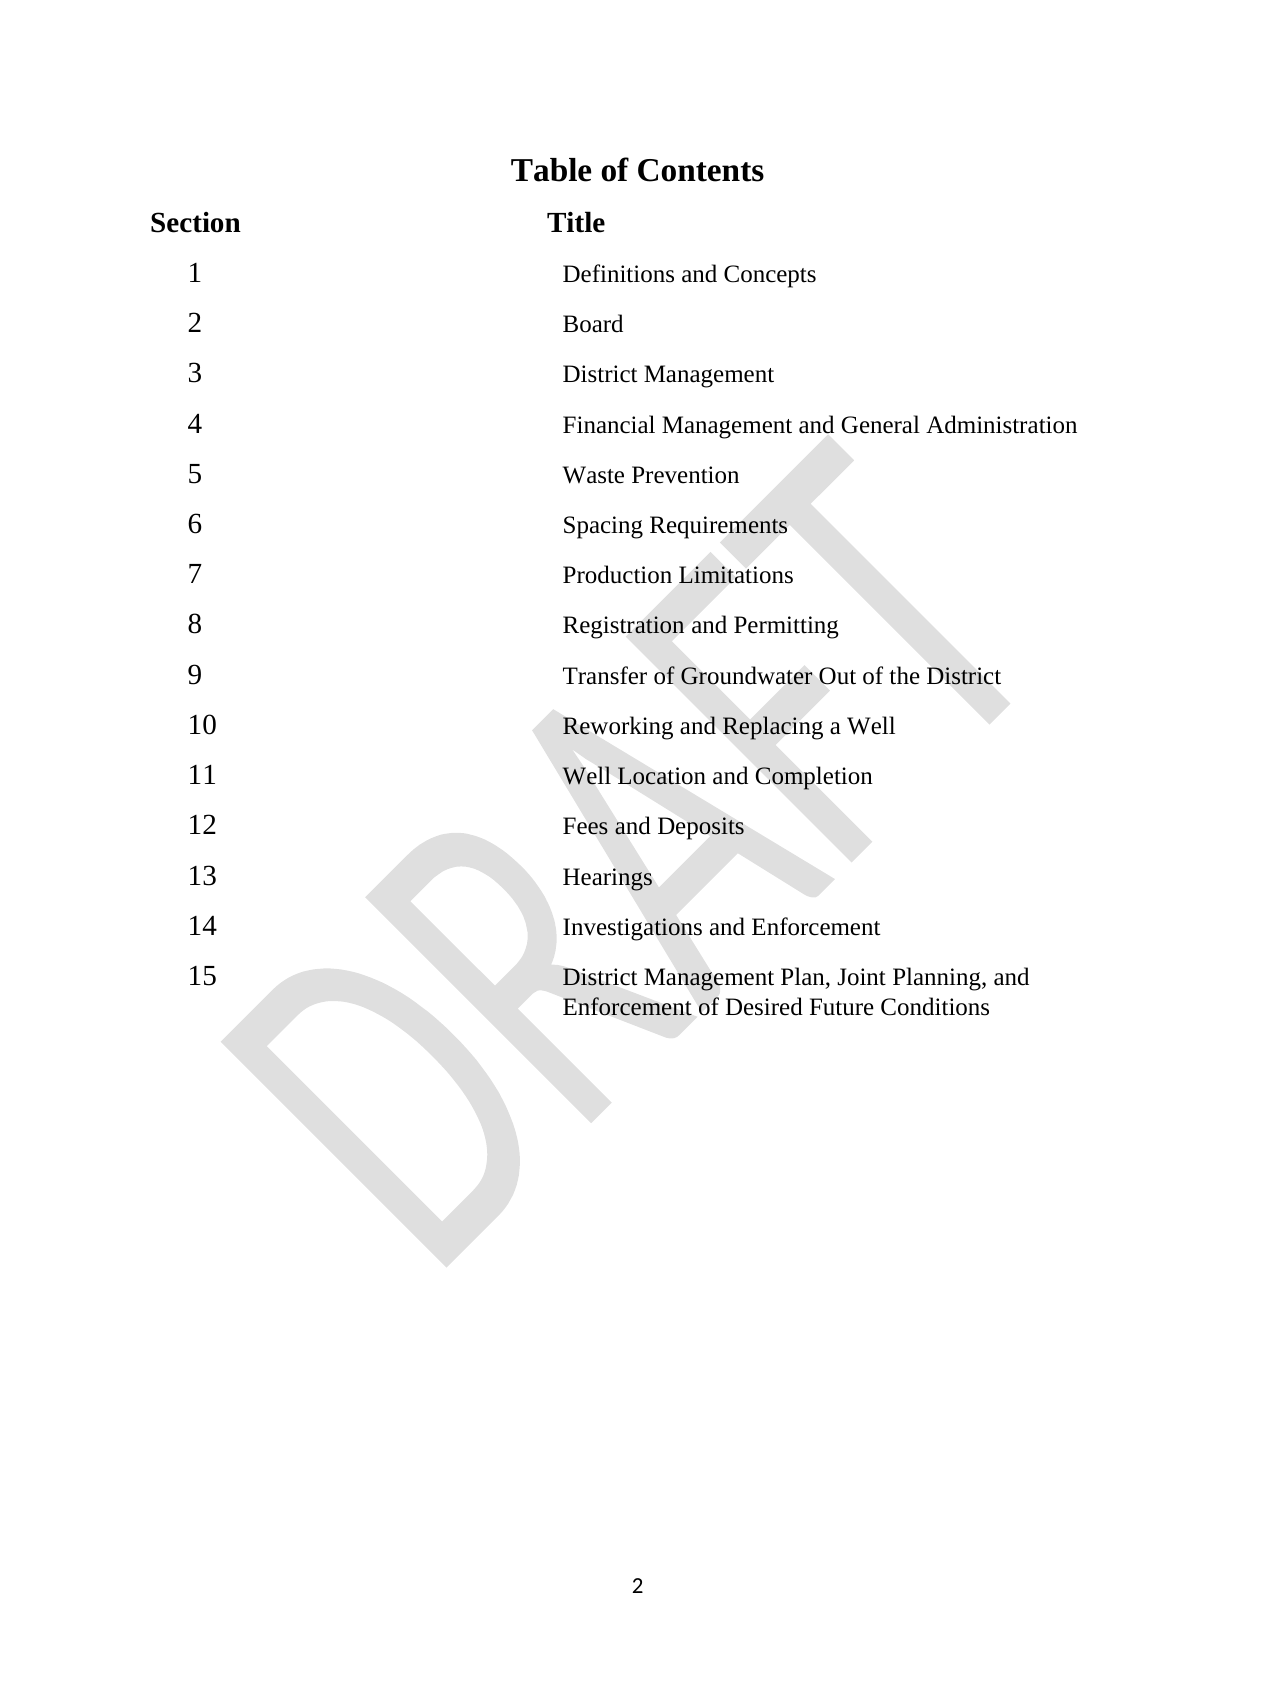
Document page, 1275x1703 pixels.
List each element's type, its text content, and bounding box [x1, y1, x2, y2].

list District Management Plan, Joint Planning, and Enforcement of Desired Future Conditions [187, 958, 1125, 1020]
text Section Title [150, 205, 1125, 238]
list Investigations and Enforcement [187, 908, 1125, 941]
list Reworking and Replacing a Well [187, 707, 1125, 741]
list Waste Prevention [187, 456, 1125, 489]
list Production Limitations [187, 556, 1125, 590]
list Transfer of Groundwater Out of the District [187, 657, 1125, 690]
list Well Location and Completion [187, 757, 1125, 791]
text Table of Contents [150, 150, 1125, 188]
list Financial Management and General Administration [187, 406, 1125, 439]
list District Management [187, 356, 1125, 389]
list Fees and Deposits [187, 807, 1125, 841]
list Registration and Permitting [187, 607, 1125, 640]
list Definitions and Concepts [187, 255, 1125, 289]
list Hearings [187, 858, 1125, 891]
list Spacing Requirements [187, 506, 1125, 540]
list Board [187, 305, 1125, 339]
